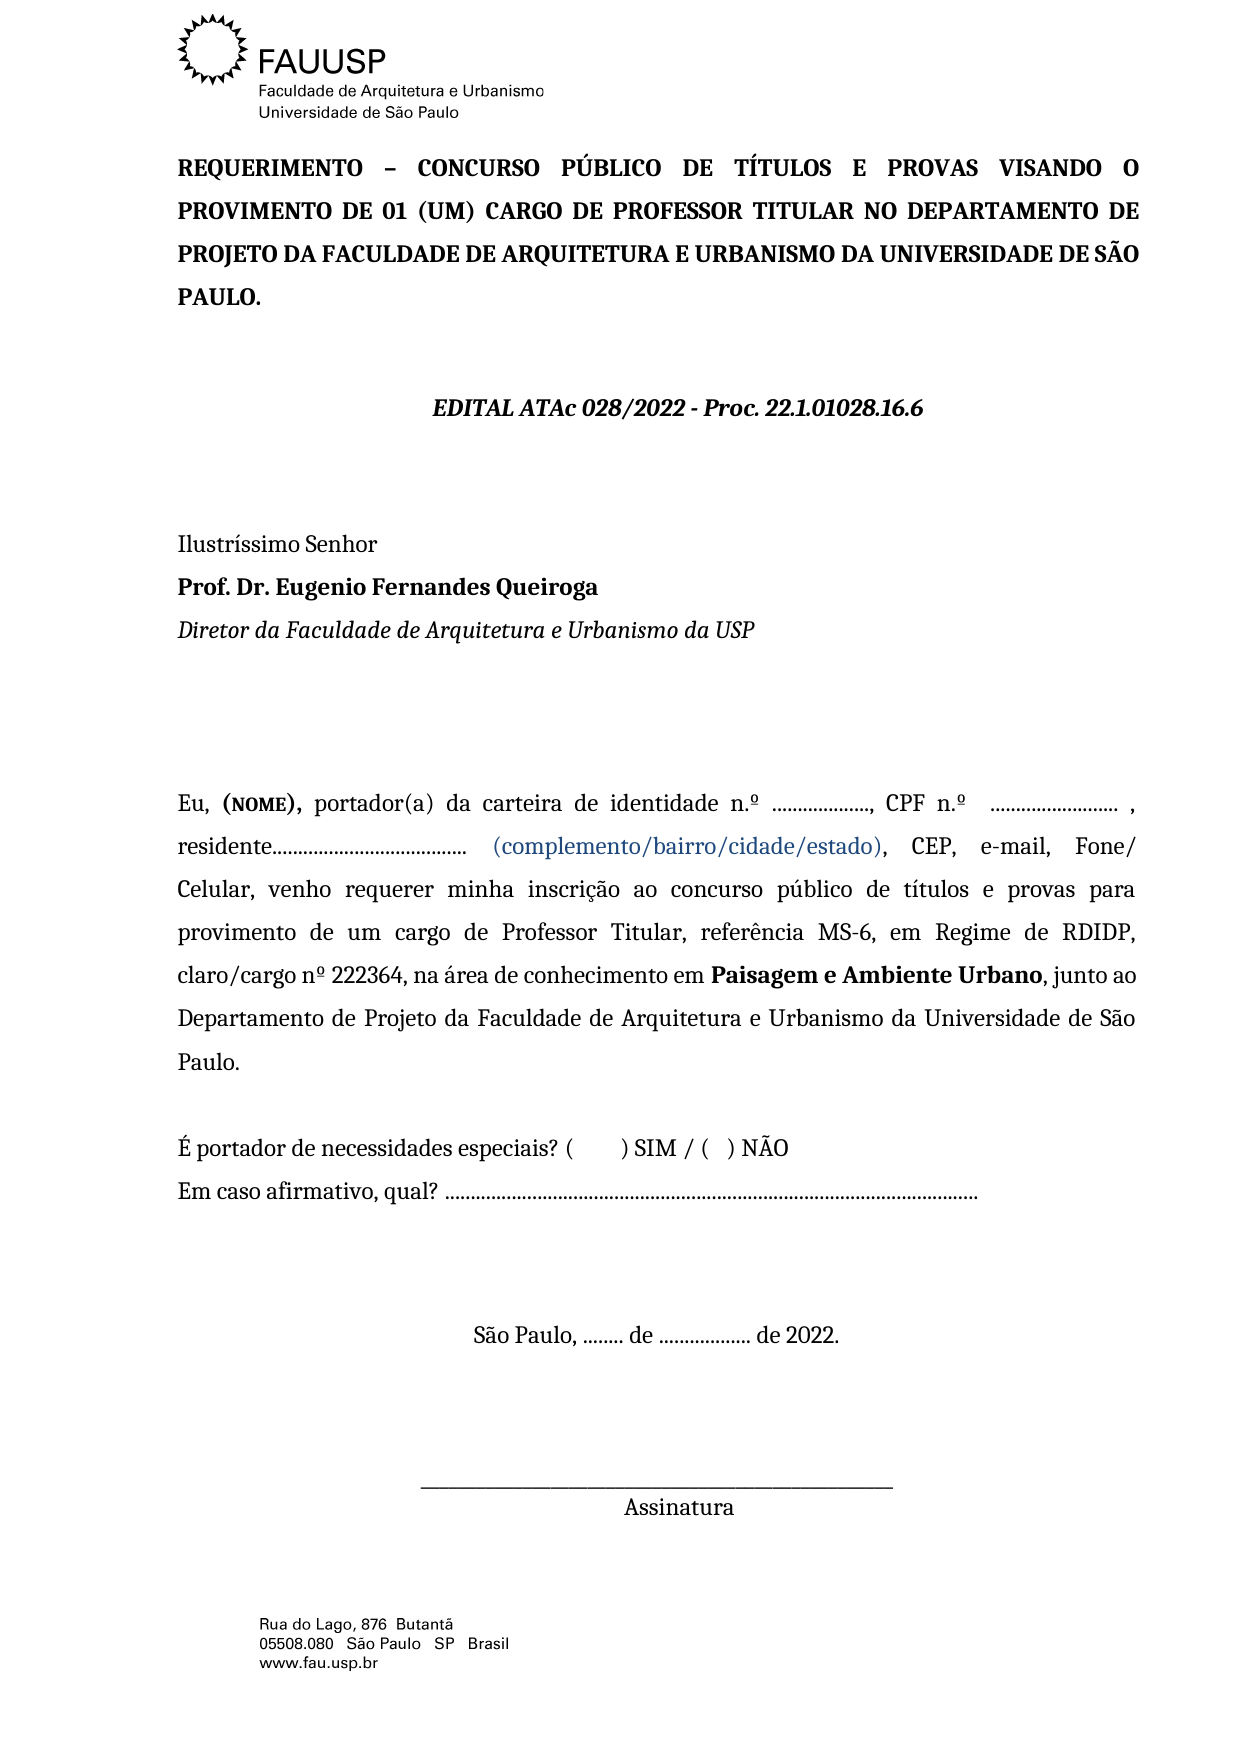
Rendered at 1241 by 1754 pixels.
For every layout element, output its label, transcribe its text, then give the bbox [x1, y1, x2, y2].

text Ilustríssimo Senhor [177, 530, 1181, 559]
subtitle EDITAL ATAc 028/2022 - Proc. 22.1.01028.16.6 [177, 394, 1181, 423]
text Prof. Dr. Eugenio Fernandes Queiroga [177, 573, 1181, 602]
text Assinatura [177, 1493, 1181, 1522]
text REQUERIMENTO – CONCURSO PÚBLICO DE TÍTULOS E PROVAS VISANDO O PROVIMENTO DE 01 (UM) CARGO DE PROFESSOR TITULAR NO DEPARTAMENTO DE PROJETO DA FACULDADE DE ARQUITETURA E URBANISMO DA UNIVERSIDADE DE SÃO PAULO. [177, 154, 1140, 312]
picture [259, 1618, 508, 1671]
text ___________________________________________________ [177, 1464, 1137, 1493]
text Eu, (nome), portador(a) da carteira de identidade n.º ..................., CPF n.º ......................... , residente...................................... (complemento/bairro/cidade/estado), CEP, e-mail, Fone/ Celular, venho requerer minha inscrição ao concurso público de títulos e provas para provimento de um cargo de Professor Titular, referência MS-6, em Regime de RDIDP, claro/cargo nº 222364, na área de conhecimento em Paisagem e Ambiente Urbano, junto ao Departamento de Projeto da Faculdade de Arquitetura e Urbanismo da Universidade de São Paulo. [177, 789, 1137, 1076]
text São Paulo, ........ de .................. de 2022. [177, 1321, 1137, 1349]
text Em caso afirmativo, qual? ........................................................................................................ [177, 1177, 1181, 1206]
text Diretor da Faculdade de Arquitetura e Urbanismo da USP [177, 616, 1181, 645]
text É portador de necessidades especiais? ( ) SIM / ( ) NÃO [177, 1134, 1181, 1162]
